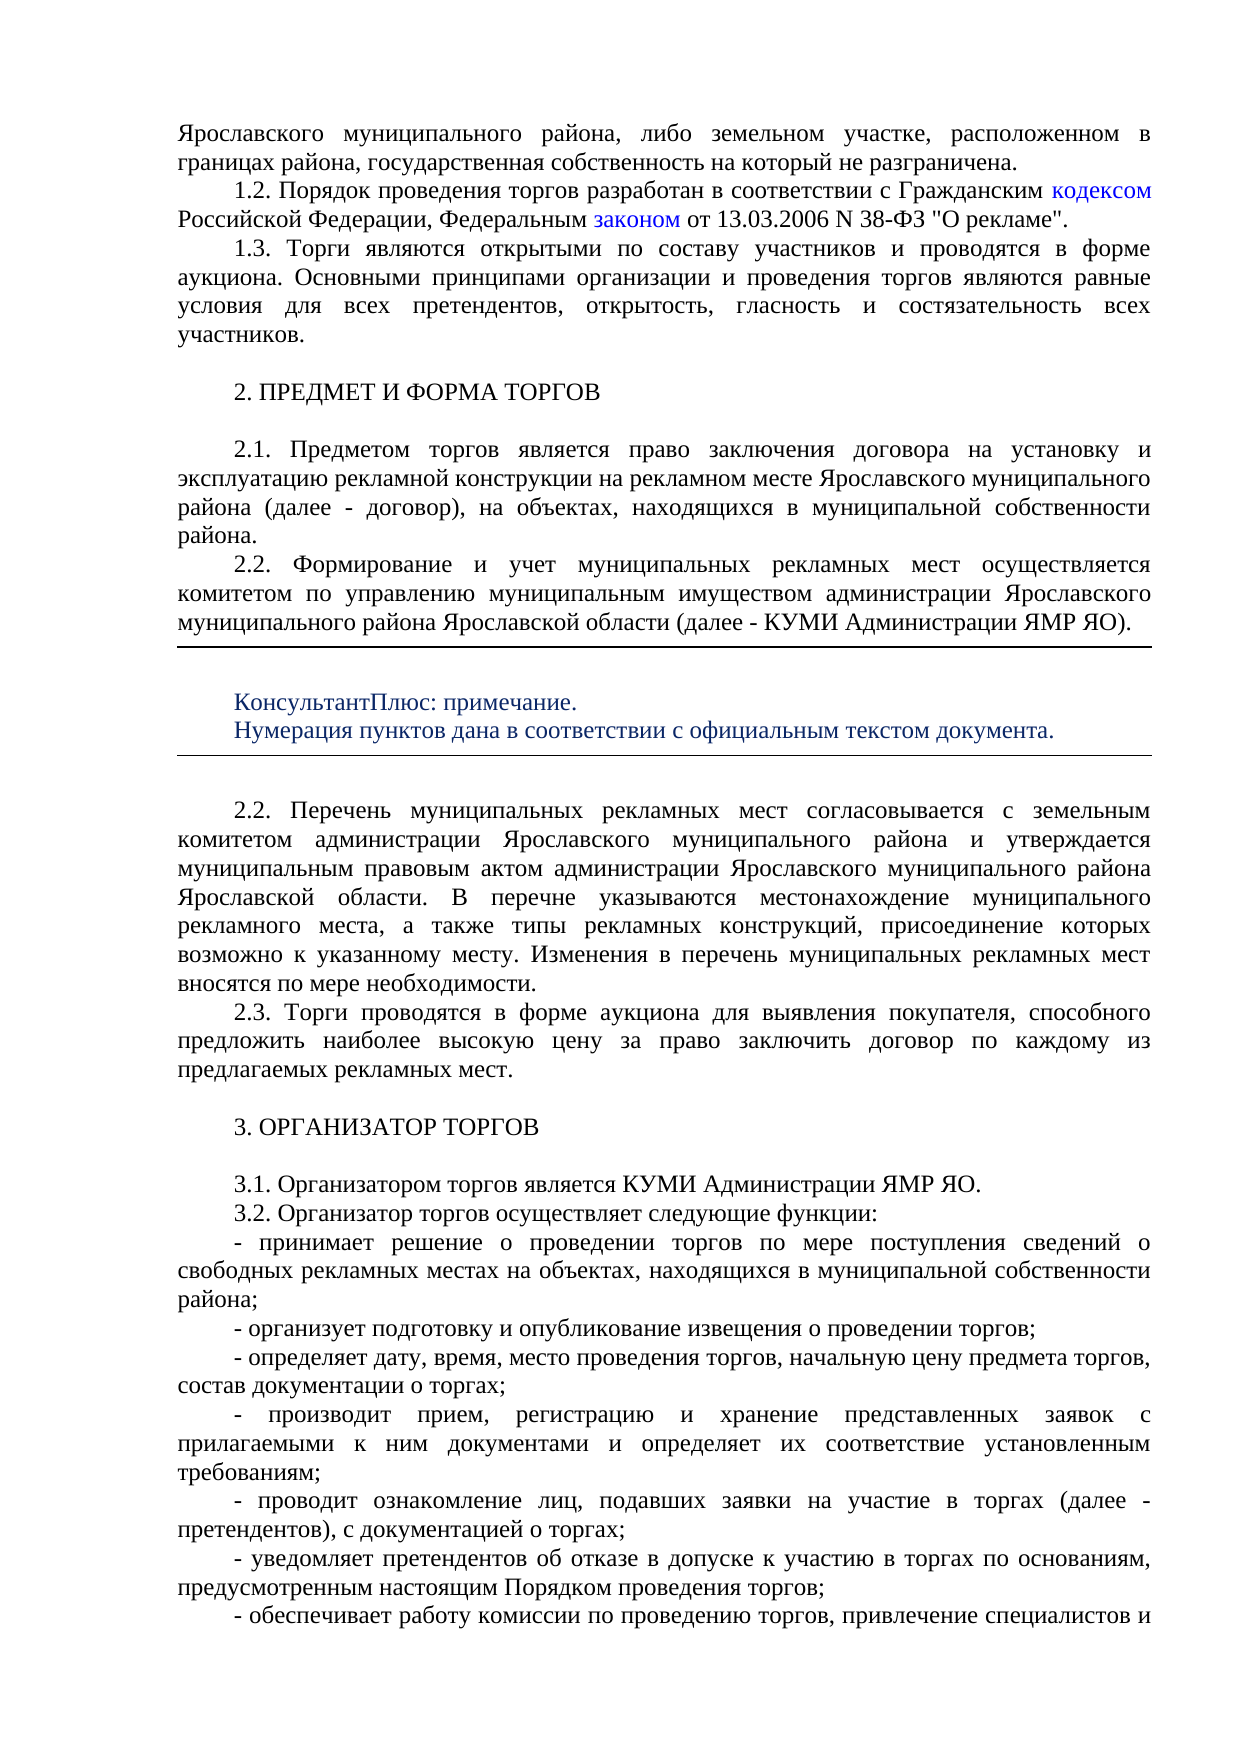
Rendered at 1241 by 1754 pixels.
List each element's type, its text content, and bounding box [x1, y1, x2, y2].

text Нумерация пунктов дана в соответствии с официальным текстом документа. [177, 716, 1152, 744]
text 1.2. Порядок проведения торгов разработан в соответствии с Гражданским кодексом Российской Федерации, Федеральным законом от 13.03.2006 N 38-ФЗ "О рекламе". [177, 176, 1152, 233]
text - производит прием, регистрацию и хранение представленных заявок с прилагаемыми к ним документами и определяет их соответствие установленным требованиям; [177, 1399, 1152, 1485]
text КонсультантПлюс: примечание. [177, 687, 1152, 716]
text 3. ОРГАНИЗАТОР ТОРГОВ [177, 1112, 1152, 1140]
text - принимает решение о проведении торгов по мере поступления сведений о свободных рекламных местах на объектах, находящихся в муниципальной собственности района; [177, 1227, 1152, 1313]
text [177, 1600, 1152, 1629]
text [177, 118, 1152, 176]
text 2.3. Торги проводятся в форме аукциона для выявления покупателя, способного предложить наиболее высокую цену за право заключить договор по каждому из предлагаемых рекламных мест. [177, 997, 1152, 1083]
text - определяет дату, время, место проведения торгов, начальную цену предмета торгов, состав документации о торгах; [177, 1342, 1152, 1399]
text 3.1. Организатором торгов является КУМИ Администрации ЯМР ЯО. [177, 1169, 1152, 1198]
text 2.2. Перечень муниципальных рекламных мест согласовывается с земельным комитетом администрации Ярославского муниципального района и утверждается муниципальным правовым актом администрации Ярославского муниципального района Ярославской области. В перечне указываются местонахождение муниципального рекламного места, а также типы рекламных конструкций, присоединение которых возможно к указанному месту. Изменения в перечень муниципальных рекламных мест вносятся по мере необходимости. [177, 795, 1152, 997]
text - проводит ознакомление лиц, подавших заявки на участие в торгах (далее - претендентов), с документацией о торгах; [177, 1485, 1152, 1543]
text 3.2. Организатор торгов осуществляет следующие функции: [177, 1198, 1152, 1227]
text 2.1. Предметом торгов является право заключения договора на установку и эксплуатацию рекламной конструкции на рекламном месте Ярославского муниципального района (далее - договор), на объектах, находящихся в муниципальной собственности района. [177, 434, 1152, 549]
text 1.3. Торги являются открытыми по составу участников и проводятся в форме аукциона. Основными принципами организации и проведения торгов являются равные условия для всех претендентов, открытость, гласность и состязательность всех участников. [177, 233, 1152, 348]
text 2.2. Формирование и учет муниципальных рекламных мест осуществляется комитетом по управлению муниципальным имуществом администрации Ярославского муниципального района Ярославской области (далее - КУМИ Администрации ЯМР ЯО). [177, 549, 1152, 636]
text 2. ПРЕДМЕТ И ФОРМА ТОРГОВ [177, 377, 1152, 406]
text - организует подготовку и опубликование извещения о проведении торгов; [177, 1313, 1152, 1342]
text - уведомляет претендентов об отказе в допуске к участию в торгах по основаниям, предусмотренным настоящим Порядком проведения торгов; [177, 1543, 1152, 1600]
